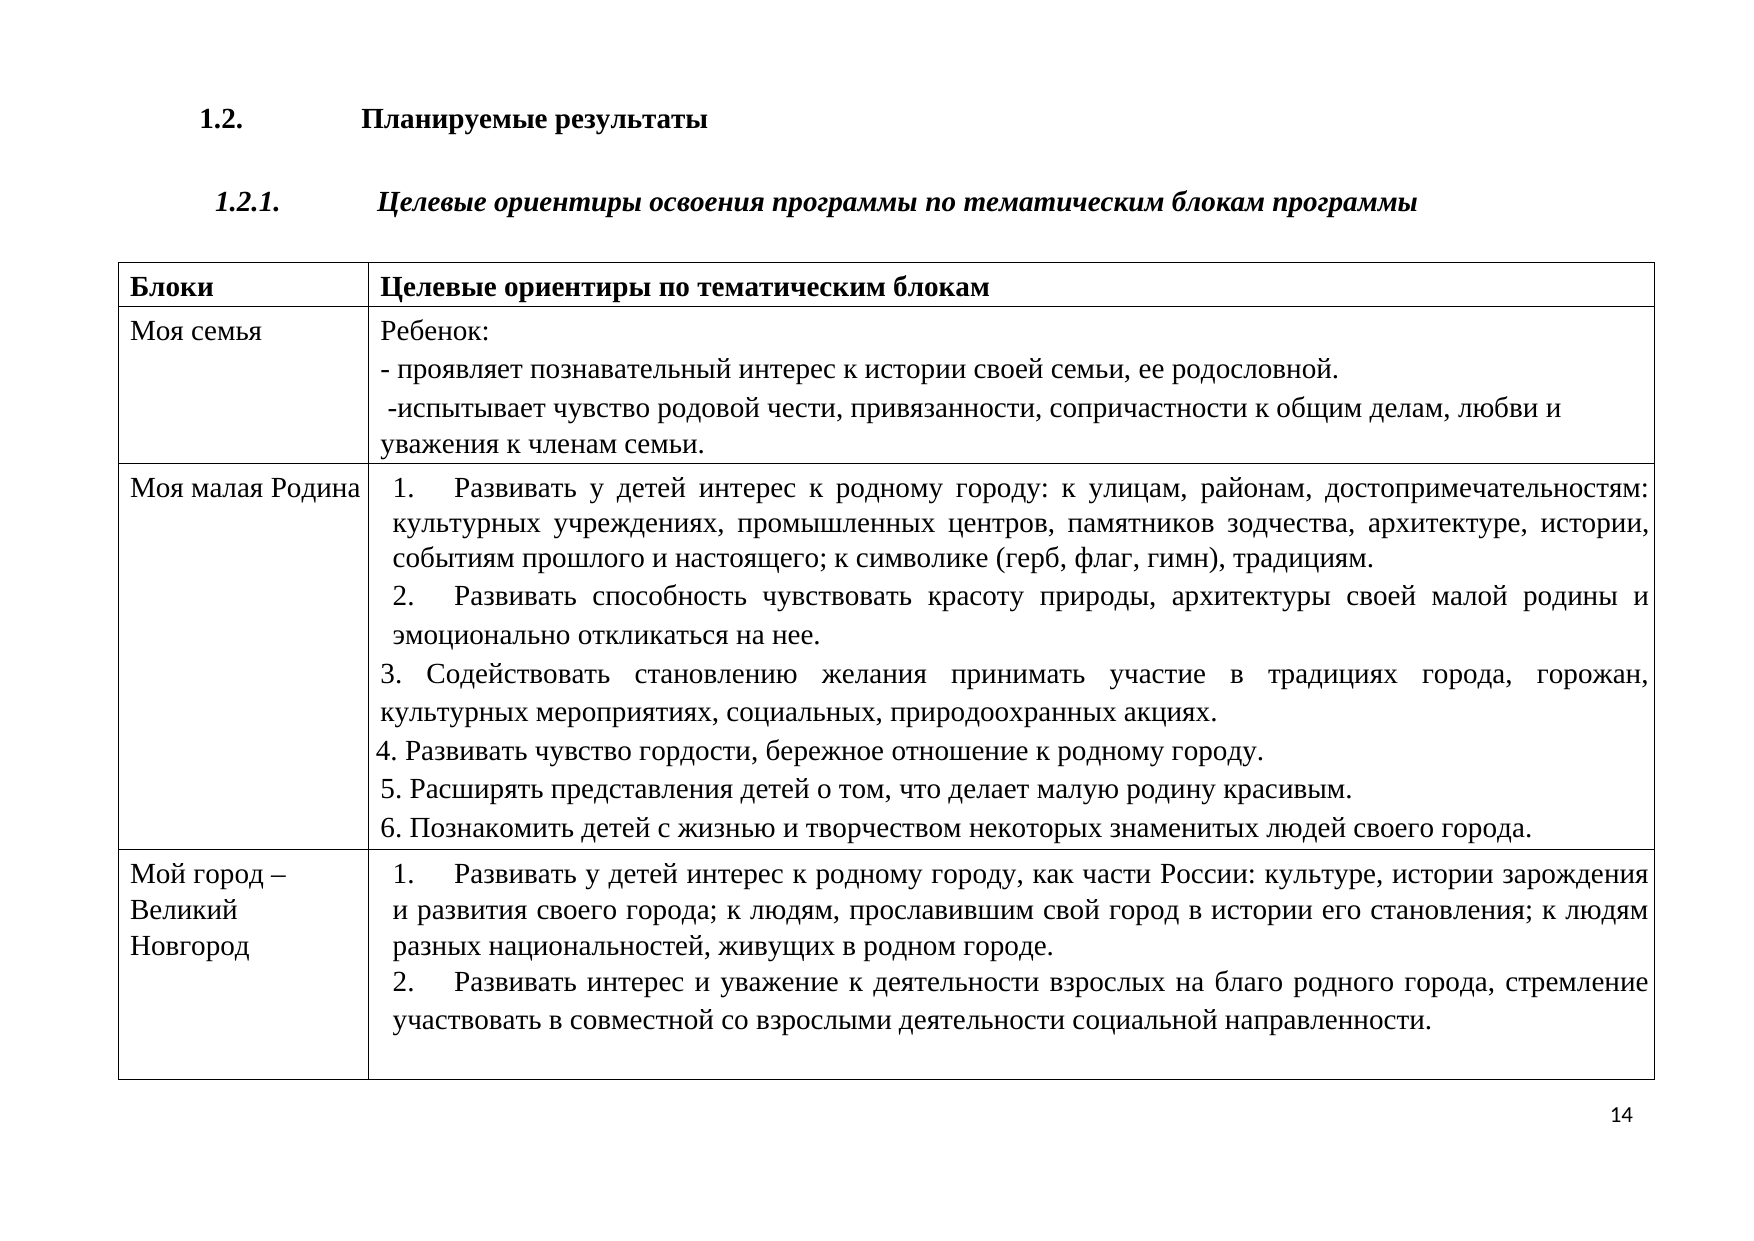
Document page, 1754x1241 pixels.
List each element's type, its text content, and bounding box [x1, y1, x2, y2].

table_cell Моя семья [119, 307, 368, 463]
text 1.2. Планируемые результаты [118, 101, 1654, 134]
table_header Целевые ориентиры по тематическим блокам [369, 263, 1654, 306]
list Целевые ориентиры освоения программы по тематическим блокам программы [215, 184, 1524, 218]
table_cell Мой город – Великий Новгород [119, 850, 368, 1079]
table_cell Развивать у детей интерес к родному городу, как части России: культуре, истории зарождения и развития своего города; к людям, прославившим свой город в истории его становления; к людям разных национальностей, живущих в родном городе. Развивать интерес и уважение к деятельности взрослых на благо родного города, стремление участвовать в совместной со взрослыми деятельности социальной направленности. [369, 850, 1654, 1079]
table_cell Развивать у детей интерес к родному городу: к улицам, районам, достопримечательностям: культурных учреждениях, промышленных центров, памятников зодчества, архитектуре, истории, событиям прошлого и настоящего; к символике (герб, флаг, гимн), традициям. Развивать способность чувствовать красоту природы, архитектуры своей малой родины и эмоционально откликаться на нее. 3. Содействовать становлению желания принимать участие в традициях города, горожан, культурных мероприятиях, социальных, природоохранных акциях. 4. Развивать чувство гордости, бережное отношение к родному городу. 5. Расширять представления детей о том, что делает малую родину красивым. 6. Познакомить детей с жизнью и творчеством некоторых знаменитых людей своего города. [369, 464, 1654, 849]
table_cell Ребенок: - проявляет познавательный интерес к истории своей семьи, ее родословной. -испытывает чувство родовой чести, привязанности, сопричастности к общим делам, любви и уважения к членам семьи. [369, 307, 1654, 463]
table_cell Моя малая Родина [119, 464, 368, 849]
table_header Блоки [119, 263, 368, 306]
